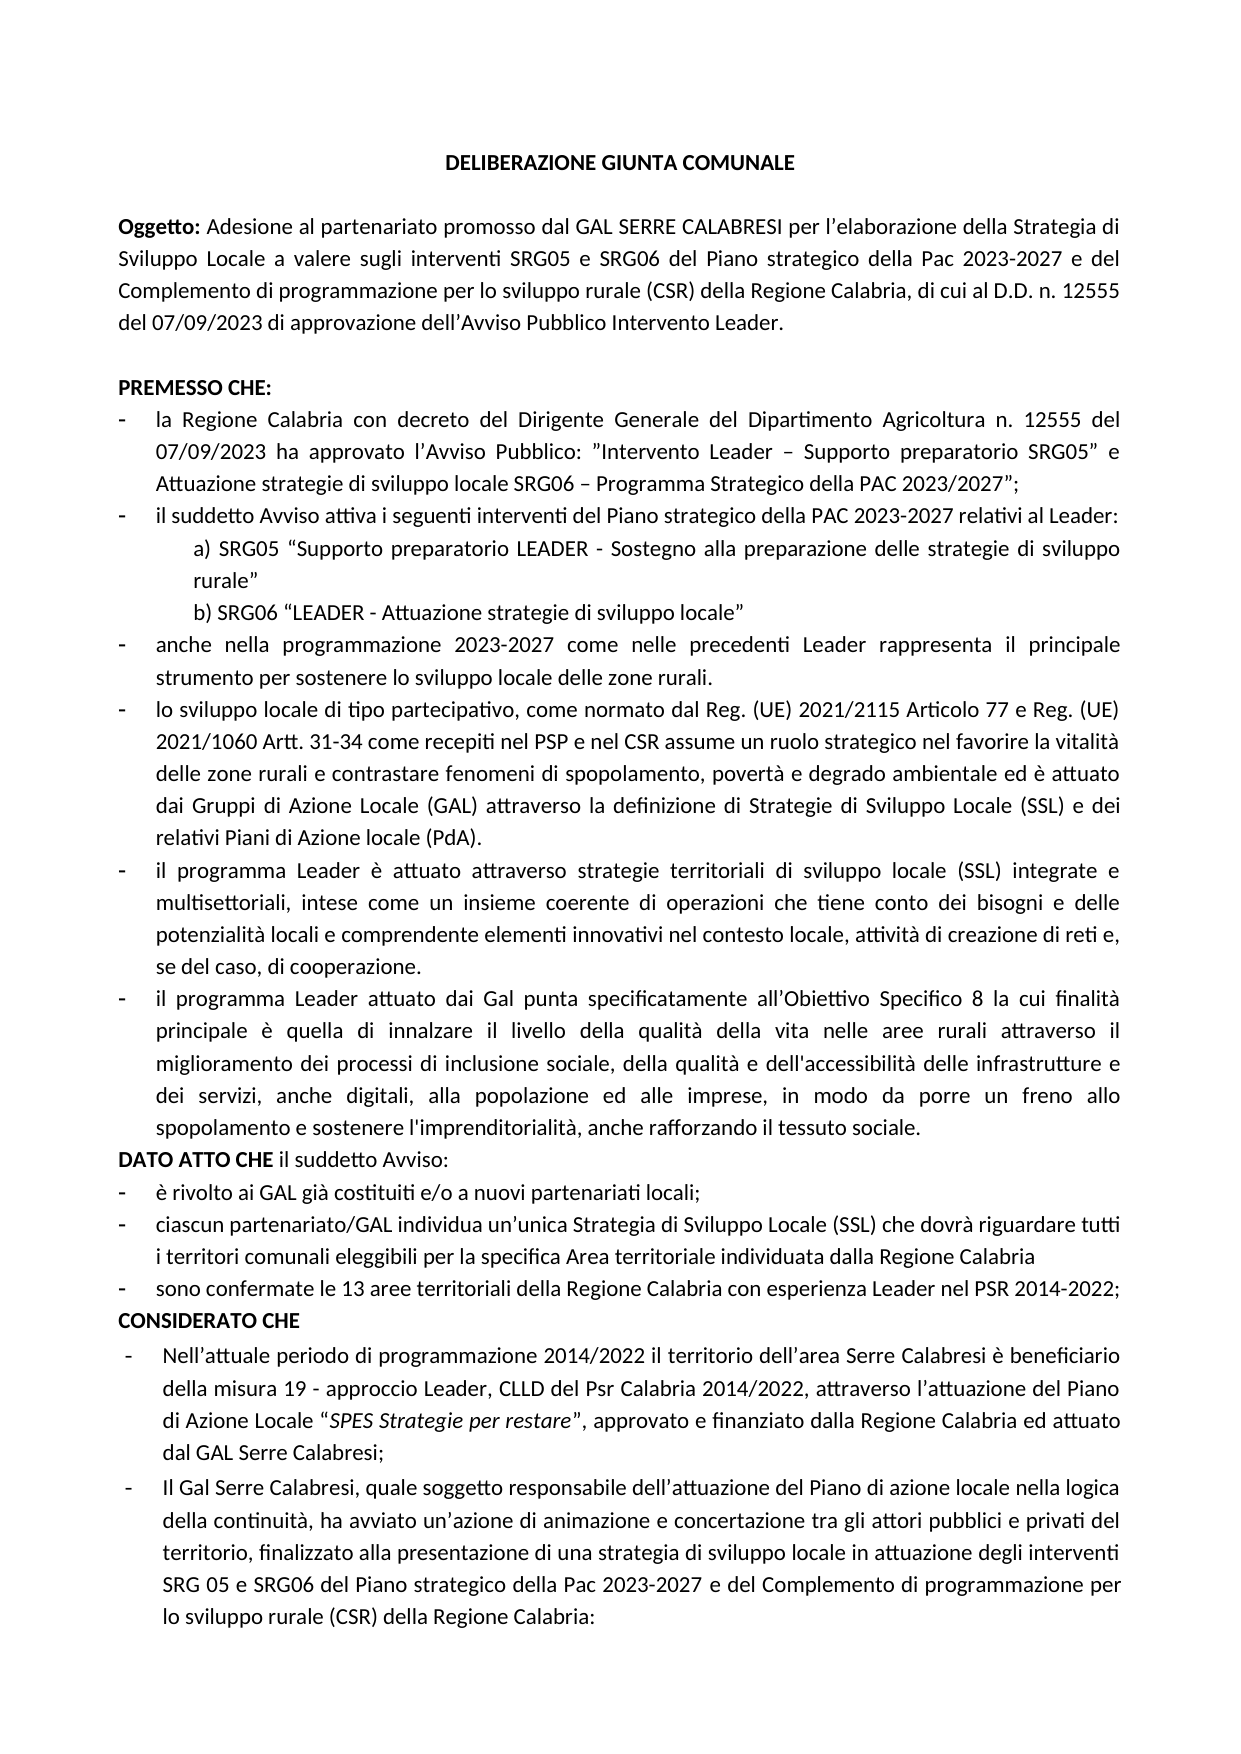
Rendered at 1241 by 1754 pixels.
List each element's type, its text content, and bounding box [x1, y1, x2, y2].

list ciascun partenariato/GAL individua un’unica Strategia di Sviluppo Locale (SSL) che dovrà riguardare tutti i territori comunali eleggibili per la specifica Area territoriale individuata dalla Regione Calabria [118, 1210, 1122, 1270]
list Il Gal Serre Calabresi, quale soggetto responsabile dell’attuazione del Piano di azione locale nella logica della continuità, ha avviato un’azione di animazione e concertazione tra gli attori pubblici e privati del territorio, finalizzato alla presentazione di una strategia di sviluppo locale in attuazione degli interventi SRG 05 e SRG06 del Piano strategico della Pac 2023-2027 e del Complemento di programmazione per lo sviluppo rurale (CSR) della Regione Calabria: [125, 1471, 1122, 1631]
text DELIBERAZIONE GIUNTA COMUNALE [118, 148, 1122, 176]
list il programma Leader attuato dai Gal punta specificatamente all’Obiettivo Specifico 8 la cui finalità principale è quella di innalzare il livello della qualità della vita nelle aree rurali attraverso il miglioramento dei processi di inclusione sociale, della qualità e dell'accessibilità delle infrastrutture e dei servizi, anche digitali, alla popolazione ed alle imprese, in modo da porre un freno allo spopolamento e sostenere l'imprenditorialità, anche rafforzando il tessuto sociale. [118, 984, 1122, 1141]
list Nell’attuale periodo di programmazione 2014/2022 il territorio dell’area Serre Calabresi è beneficiario della misura 19 - approccio Leader, CLLD del Psr Calabria 2014/2022, attraverso l’attuazione del Piano di Azione Locale “SPES Strategie per restare”, approvato e finanziato dalla Regione Calabria ed attuato dal GAL Serre Calabresi; [125, 1338, 1122, 1466]
list a) SRG05 “Supporto preparatorio LEADER - Sostegno alla preparazione delle strategie di sviluppo rurale” [193, 534, 1122, 594]
list il programma Leader è attuato attraverso strategie territoriali di sviluppo locale (SSL) integrate e multisettoriali, intese come un insieme coerente di operazioni che tiene conto dei bisogni e delle potenzialità locali e comprendente elementi innovativi nel contesto locale, attività di creazione di reti e, se del caso, di cooperazione. [118, 856, 1122, 980]
list il suddetto Avviso attiva i seguenti interventi del Piano strategico della PAC 2023-2027 relativi al Leader: [118, 502, 1122, 530]
text DATO ATTO CHE il suddetto Avviso: [118, 1145, 1122, 1173]
list è rivolto ai GAL già costituiti e/o a nuovi partenariati locali; [118, 1178, 1122, 1206]
list lo sviluppo locale di tipo partecipativo, come normato dal Reg. (UE) 2021/2115 Articolo 77 e Reg. (UE) 2021/1060 Artt. 31-34 come recepiti nel PSP e nel CSR assume un ruolo strategico nel favorire la vitalità delle zone rurali e contrastare fenomeni di spopolamento, povertà e degrado ambientale ed è attuato dai Gruppi di Azione Locale (GAL) attraverso la definizione di Strategie di Sviluppo Locale (SSL) e dei relativi Piani di Azione locale (PdA). [118, 695, 1122, 852]
text Oggetto: Adesione al partenariato promosso dal GAL SERRE CALABRESI per l’elaborazione della Strategia di Sviluppo Locale a valere sugli interventi SRG05 e SRG06 del Piano strategico della Pac 2023-2027 e del Complemento di programmazione per lo sviluppo rurale (CSR) della Regione Calabria, di cui al D.D. n. 12555 del 07/09/2023 di approvazione dell’Avviso Pubblico Intervento Leader. [118, 212, 1122, 337]
text CONSIDERATO CHE [118, 1306, 1122, 1334]
list b) SRG06 “LEADER - Attuazione strategie di sviluppo locale” [193, 598, 1122, 626]
list la Regione Calabria con decreto del Dirigente Generale del Dipartimento Agricoltura n. 12555 del 07/09/2023 ha approvato l’Avviso Pubblico: ”Intervento Leader – Supporto preparatorio SRG05” e Attuazione strategie di sviluppo locale SRG06 – Programma Strategico della PAC 2023/2027”; [118, 405, 1122, 497]
list sono confermate le 13 aree territoriali della Regione Calabria con esperienza Leader nel PSR 2014-2022; [118, 1274, 1122, 1302]
list anche nella programmazione 2023-2027 come nelle precedenti Leader rappresenta il principale strumento per sostenere lo sviluppo locale delle zone rurali. [118, 630, 1122, 691]
text PREMESSO CHE: [118, 373, 1122, 401]
